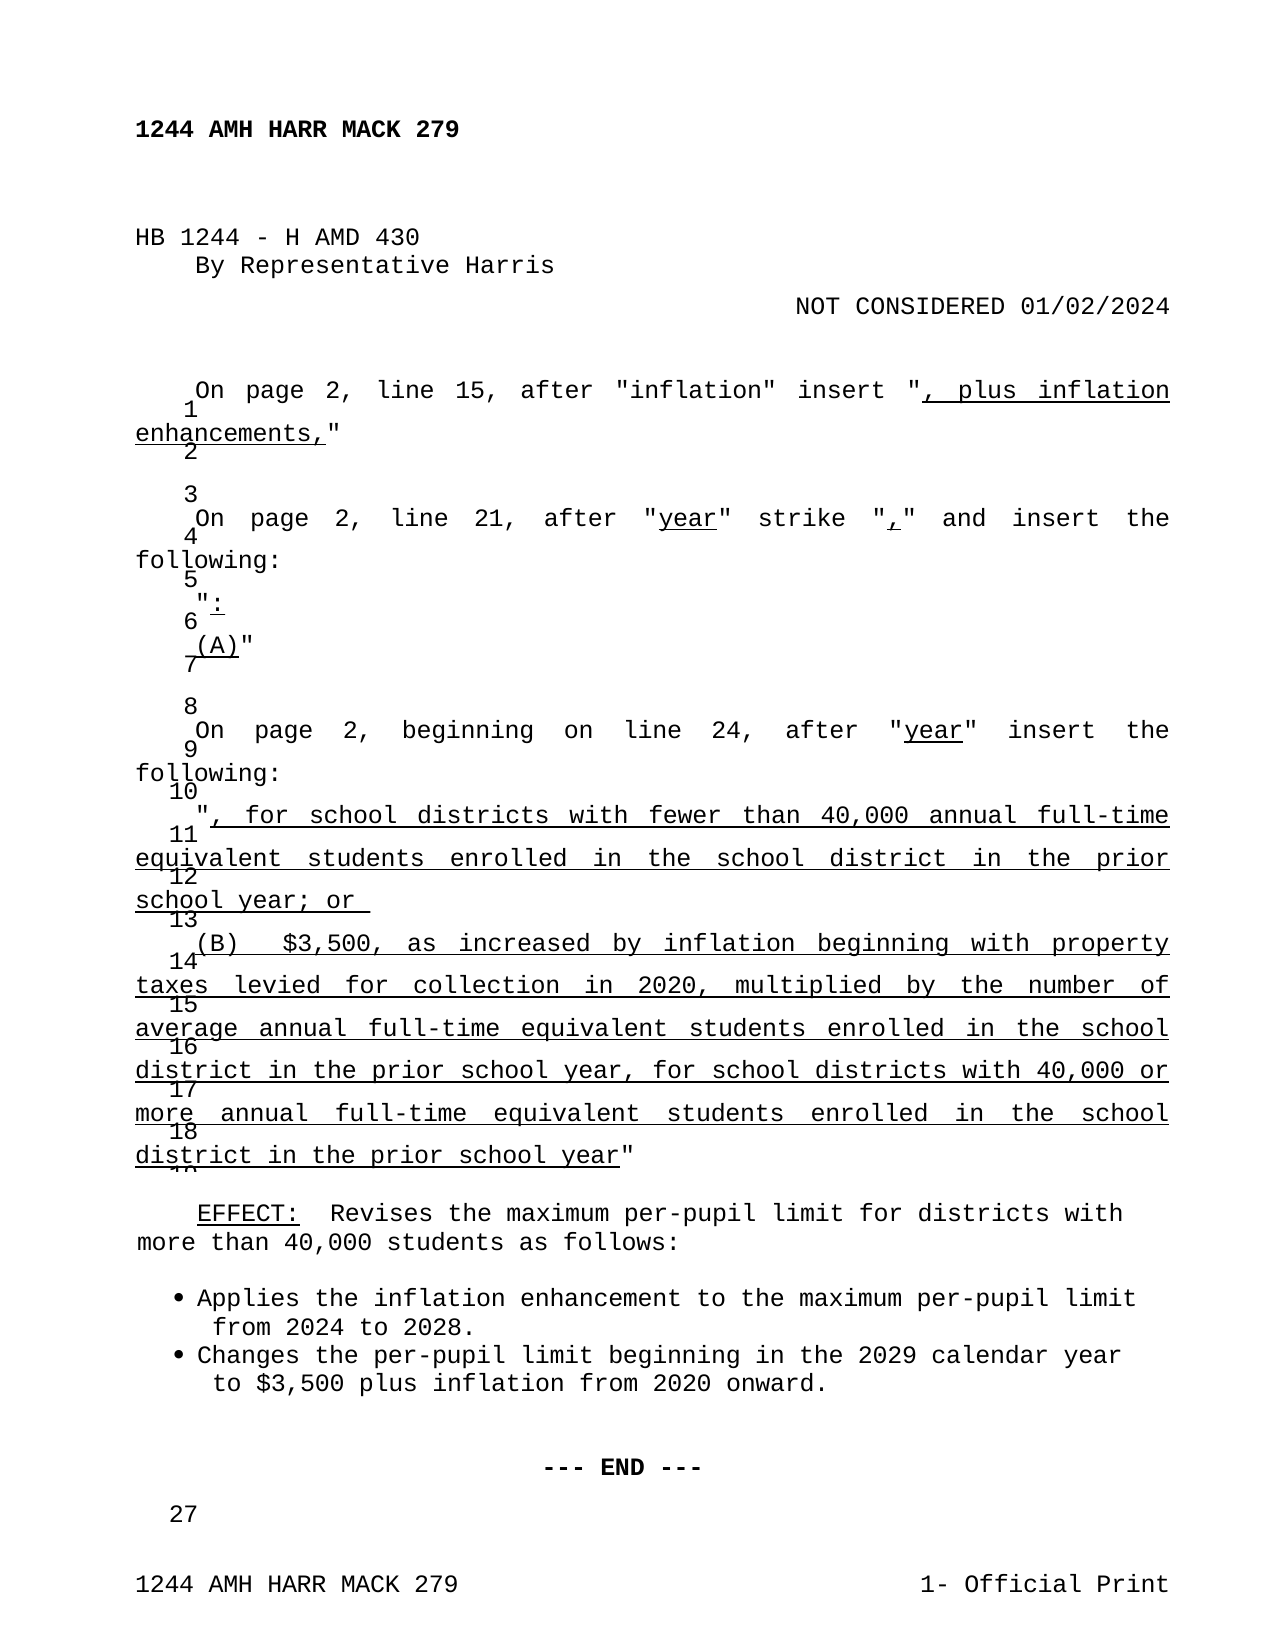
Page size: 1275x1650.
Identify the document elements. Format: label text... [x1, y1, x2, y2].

text (B) $3,500, as increased by inflation beginning with property taxes levied for collection in 2020, multiplied by the number of average annual full-time equivalent students enrolled in the school district in the prior school year, for school districts with 40,000 or more annual full-time equivalent students enrolled in the school district in the prior school year" [135, 998, 1170, 1172]
text On page 2, beginning on line 24, after "year" insert the following: [135, 705, 1170, 790]
text (A)" [135, 620, 1170, 662]
text ", for school districts with fewer than 40,000 annual full-time equivalent students enrolled in the school district in the prior school year; or [135, 790, 1170, 869]
text ": [135, 577, 1170, 620]
text - [135, 224, 1170, 252]
text On page 2, line 21, after "year" strike "," and insert the following: [135, 492, 1170, 577]
text (B) $3,500, as increased by inflation beginning with property taxes levied for collection in 2020, multiplied by the number of average annual full-time equivalent students enrolled in the school district in the prior school year, for school districts with 40,000 or more annual full-time equivalent students enrolled in the school district in the prior school year" [135, 917, 1170, 996]
text --- END --- [75, 1442, 1170, 1484]
text ", for school districts with fewer than 40,000 annual full-time equivalent students enrolled in the school district in the prior school year; or [135, 870, 1170, 917]
text On page 2, line 15, after "inflation" insert ", plus inflation enhancements," [135, 365, 1170, 450]
